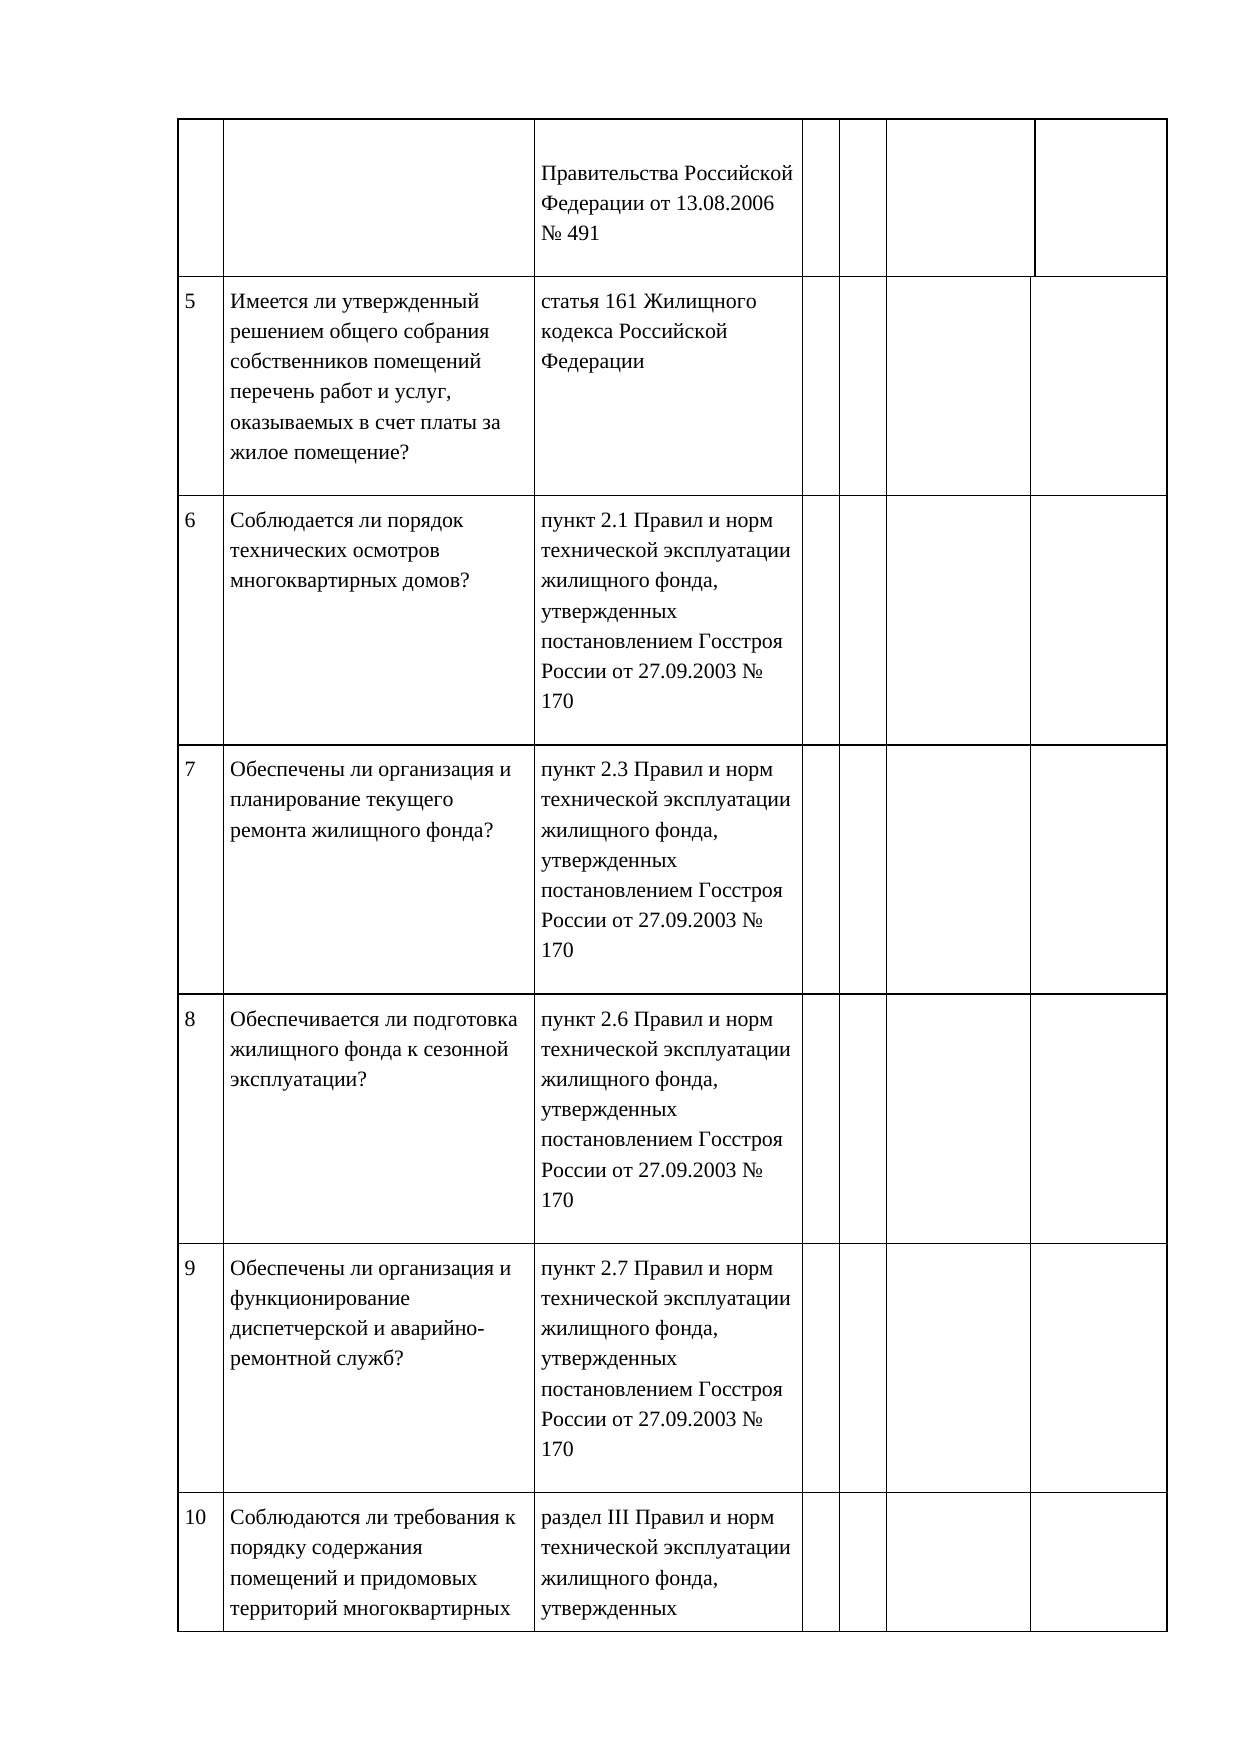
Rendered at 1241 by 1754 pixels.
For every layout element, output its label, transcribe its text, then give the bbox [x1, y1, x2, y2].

table_cell [1031, 277, 1166, 495]
table_cell [840, 496, 886, 744]
table_cell 4 [179, 120, 223, 276]
table_cell [887, 995, 1030, 1243]
table_cell 5 [179, 277, 223, 495]
table_cell пункт 2.3 Правил и норм технической эксплуатации жилищного фонда, утвержденных постановлением Госстроя России от 27.09.2003 № 170 [535, 746, 802, 993]
table_cell [887, 120, 1034, 276]
table_cell [803, 120, 839, 276]
table_cell [1036, 120, 1166, 276]
table_cell статья 161 Жилищного кодекса Российской Федерации [535, 277, 802, 495]
table_cell Соблюдается ли порядок технических осмотров многоквартирных домов? [224, 496, 534, 744]
table_cell [803, 1493, 839, 1631]
table_cell [887, 1493, 1030, 1631]
table_cell [840, 277, 886, 495]
table_cell [840, 995, 886, 1243]
table_cell [803, 277, 839, 495]
table_cell 9 [179, 1244, 223, 1492]
table_cell [887, 1244, 1030, 1492]
table_cell [1031, 746, 1166, 993]
table_cell [887, 496, 1030, 744]
table_cell [887, 746, 1030, 993]
table_cell [887, 277, 1030, 495]
table_cell Обеспечены ли организация и планирование текущего ремонта жилищного фонда? [224, 746, 534, 993]
table_cell [803, 746, 839, 993]
table_cell [803, 995, 839, 1243]
table_cell 7 [179, 746, 223, 993]
table_cell пункт 2.7 Правил и норм технической эксплуатации жилищного фонда, утвержденных постановлением Госстроя России от 27.09.2003 № 170 [535, 1244, 802, 1492]
table_cell [1031, 995, 1166, 1243]
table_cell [535, 120, 802, 276]
table_cell пункт 2.6 Правил и норм технической эксплуатации жилищного фонда, утвержденных постановлением Госстроя России от 27.09.2003 № 170 [535, 995, 802, 1243]
table_cell [803, 1244, 839, 1492]
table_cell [224, 1493, 534, 1631]
table_cell пункт 2.1 Правил и норм технической эксплуатации жилищного фонда, утвержденных постановлением Госстроя России от 27.09.2003 № 170 [535, 496, 802, 744]
table_cell [803, 496, 839, 744]
table_cell 6 [179, 496, 223, 744]
table_cell [1031, 1244, 1166, 1492]
table_cell 8 [179, 995, 223, 1243]
table_cell Имеется ли утвержденный решением общего собрания собственников помещений перечень работ и услуг, оказываемых в счет платы за жилое помещение? [224, 277, 534, 495]
table_cell [840, 120, 886, 276]
table_cell [840, 1244, 886, 1492]
table_cell [1031, 496, 1166, 744]
table_cell Обеспечивается ли подготовка жилищного фонда к сезонной эксплуатации? [224, 995, 534, 1243]
table_cell 10 [179, 1493, 223, 1631]
table_cell [840, 1493, 886, 1631]
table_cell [535, 1493, 802, 1631]
table_cell [840, 746, 886, 993]
table_cell [1031, 1493, 1166, 1631]
table_cell Обеспечены ли организация и функционирование диспетчерской и аварийно-ремонтной служб? [224, 1244, 534, 1492]
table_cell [224, 120, 534, 276]
